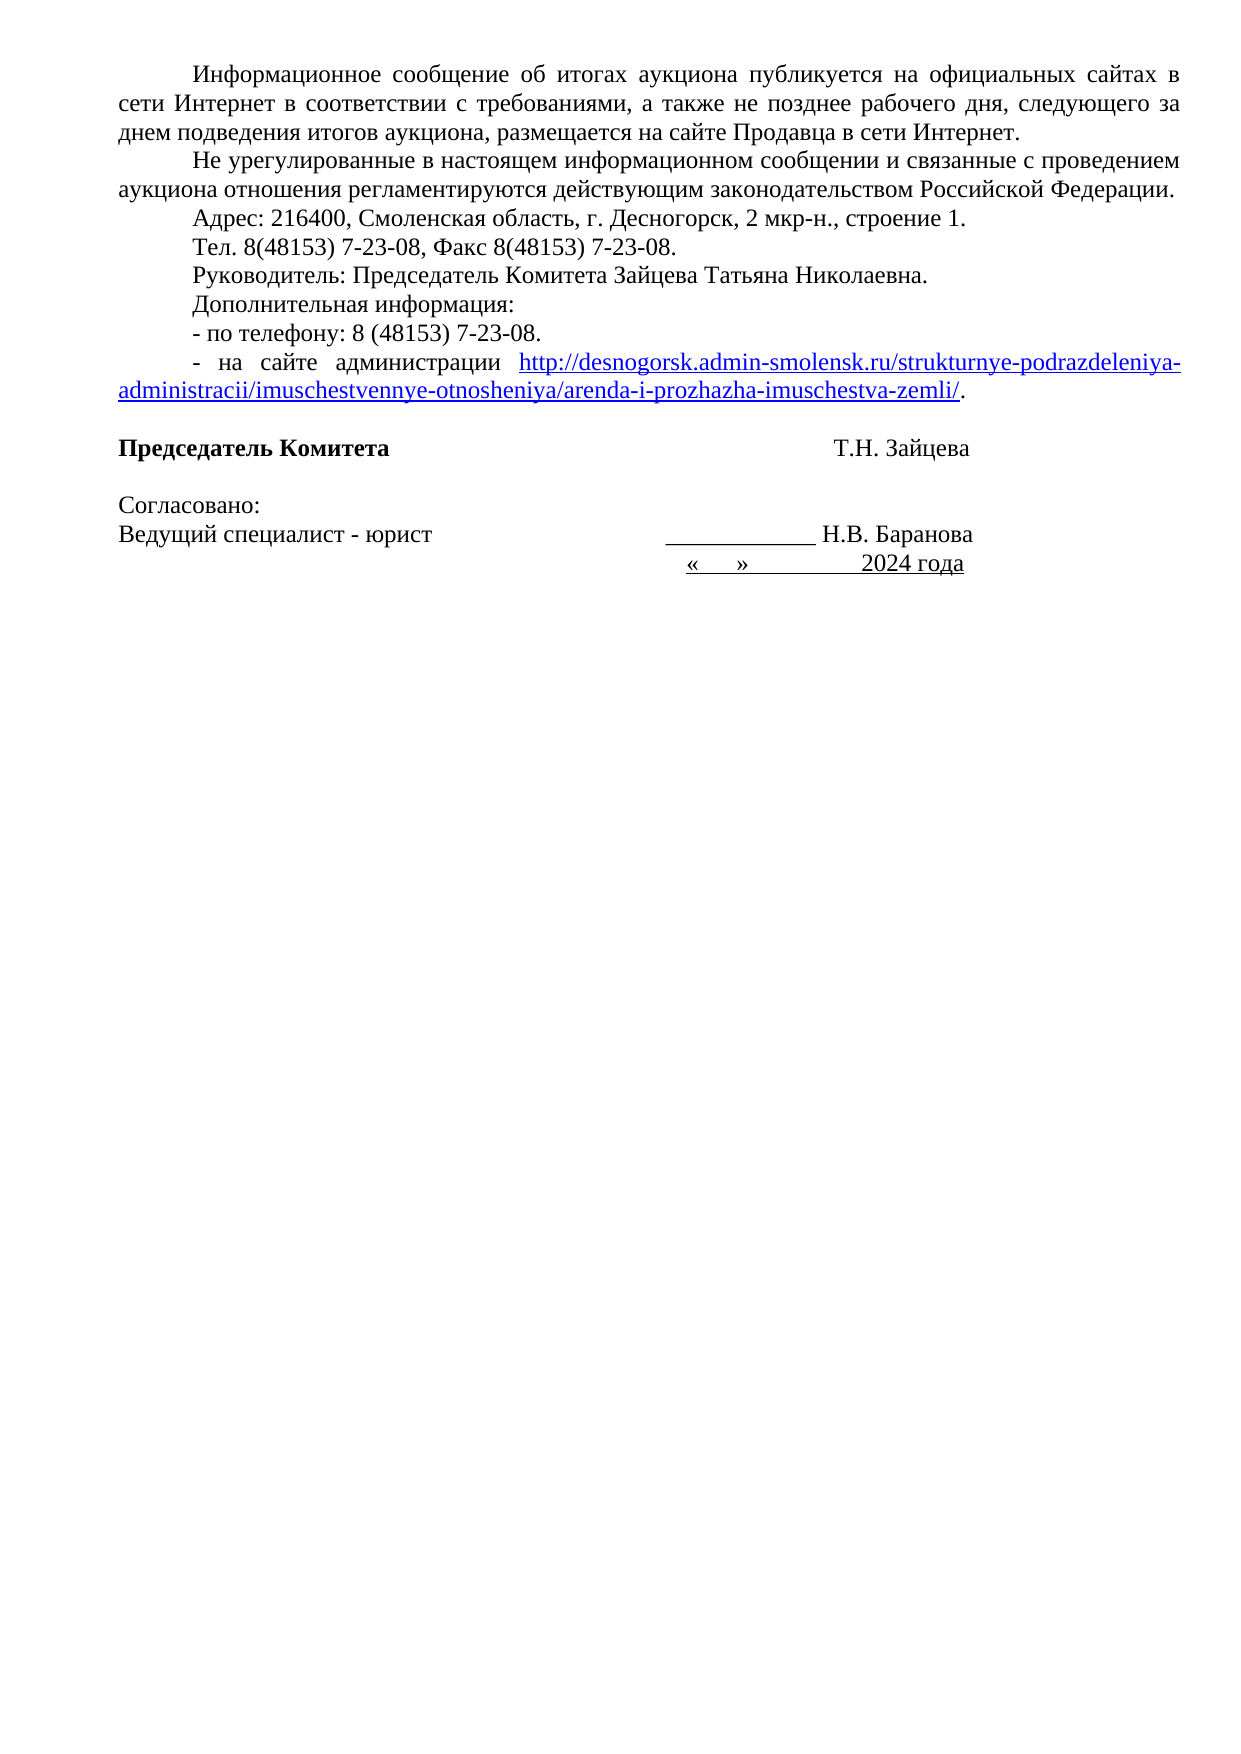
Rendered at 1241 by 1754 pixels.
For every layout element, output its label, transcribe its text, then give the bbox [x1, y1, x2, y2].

text - на сайте администрации http://desnogorsk.admin-smolensk.ru/strukturnye-podrazdeleniya-administracii/imuschestvennye-otnosheniya/arenda-i-prozhazha-imuschestva-zemli/. [118, 347, 1181, 404]
text Дополнительная информация: [118, 289, 1181, 318]
text Тел. 8(48153) 7-23-08, Факс 8(48153) 7-23-08. [118, 232, 1181, 260]
text Председатель Комитета Т.Н. Зайцева [118, 433, 1181, 462]
text - по телефону: 8 (48153) 7-23-08. [118, 318, 1181, 347]
table_header ____________ Н.В. Баранова « » 2024 года [591, 519, 1048, 577]
table_header Ведущий специалист - юрист [107, 519, 591, 577]
text Согласовано: [118, 490, 1181, 519]
text Информационное сообщение об итогах аукциона публикуется на официальных сайтах в сети Интернет в соответствии с требованиями, а также не позднее рабочего дня, следующего за днем подведения итогов аукциона, размещается на сайте Продавца в сети Интернет. [118, 59, 1181, 145]
text Не урегулированные в настоящем информационном сообщении и связанные с проведением аукциона отношения регламентируются действующим законодательством Российской Федерации. [118, 145, 1181, 203]
text Адрес: 216400, Смоленская область, г. Десногорск, 2 мкр-н., строение 1. [118, 203, 1181, 232]
text Руководитель: Председатель Комитета Зайцева Татьяна Николаевна. [118, 260, 1181, 289]
